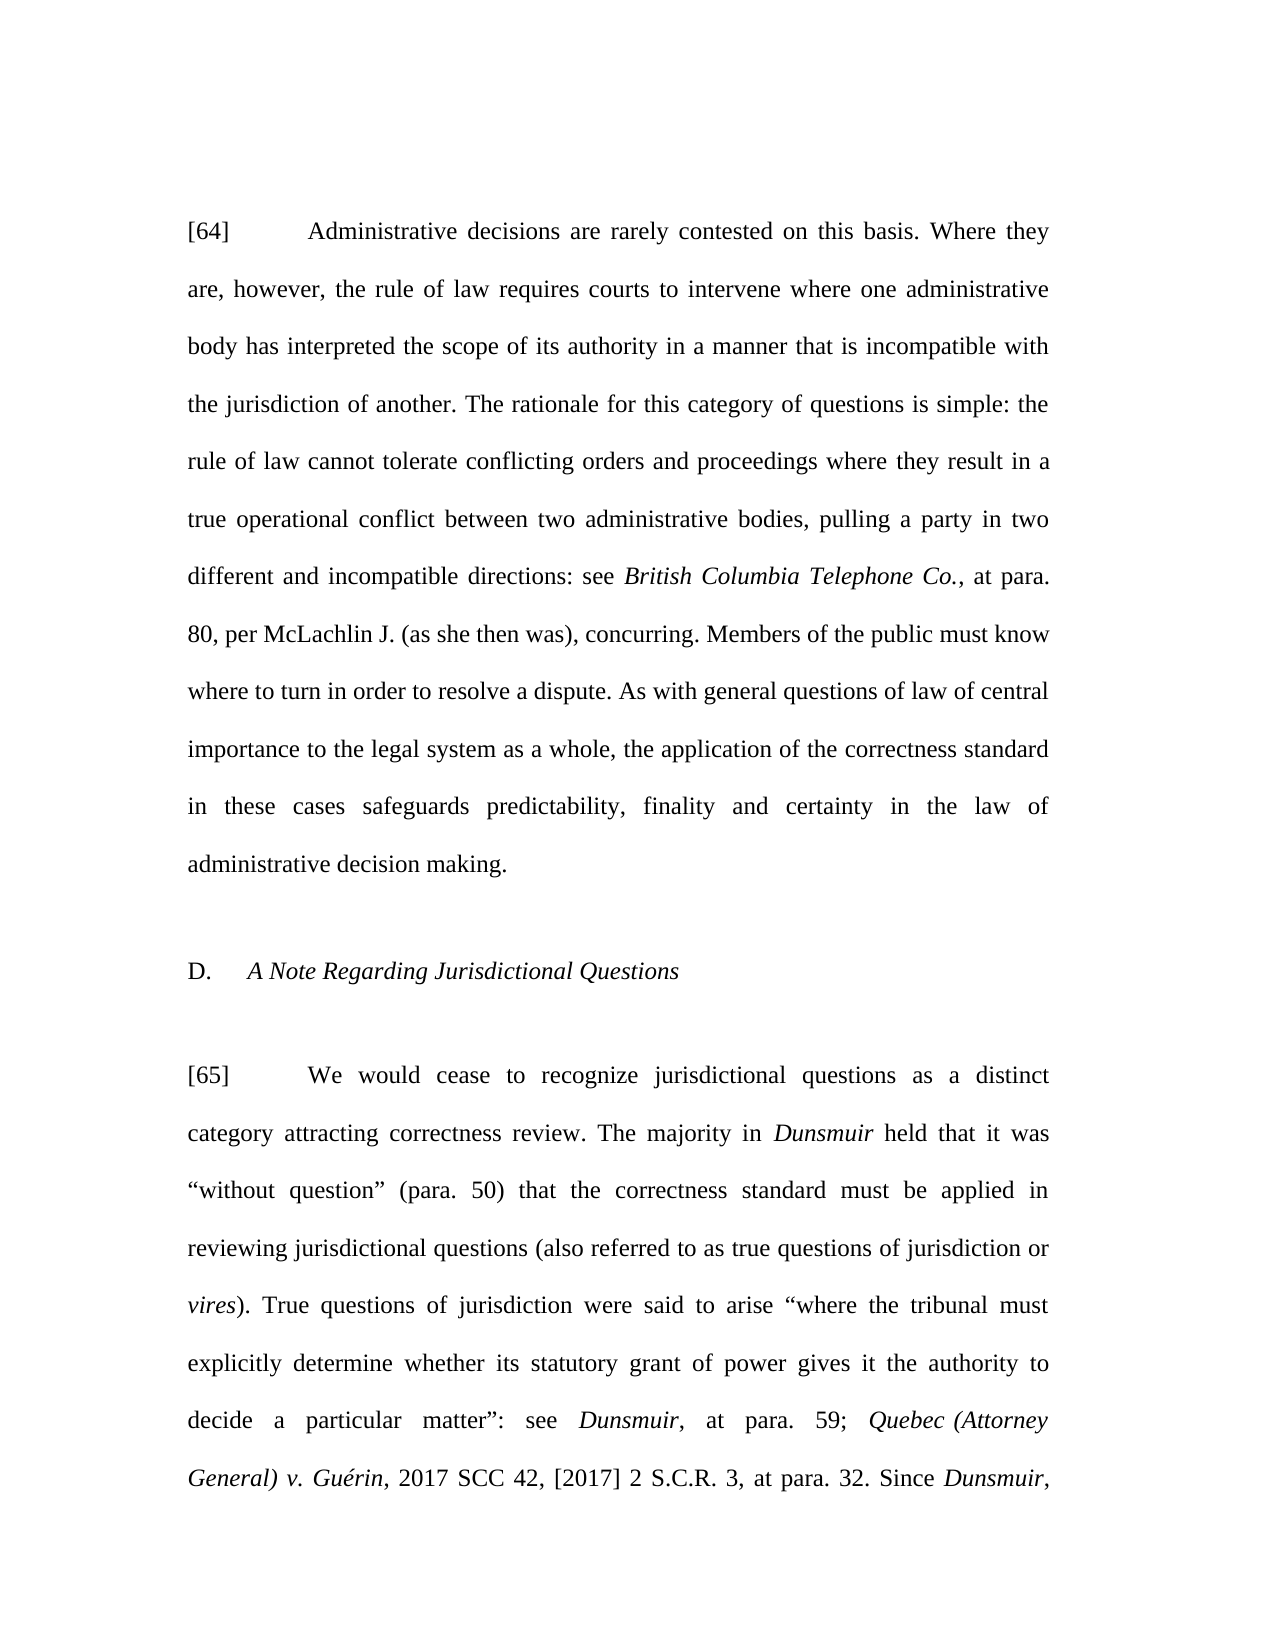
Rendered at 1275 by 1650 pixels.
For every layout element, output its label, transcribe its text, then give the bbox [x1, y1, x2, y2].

title A Note Regarding Jurisdictional Questions [187, 956, 1050, 985]
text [187, 1060, 1050, 1491]
text Administrative decisions are rarely contested on this basis. Where they are, however, the rule of law requires courts to intervene where one administrative body has interpreted the scope of its authority in a manner that is incompatible with the jurisdiction of another. The rationale for this category of questions is simple: the rule of law cannot tolerate conflicting orders and proceedings where they result in a true operational conflict between two administrative bodies, pulling a party in two different and incompatible directions: see British Columbia Telephone Co., at para. 80, per McLachlin J. (as she then was), concurring. Members of the public must know where to turn in order to resolve a dispute. As with general questions of law of central importance to the legal system as a whole, the application of the correctness standard in these cases safeguards predictability, finality and certainty in the law of administrative decision making. [187, 216, 1050, 878]
